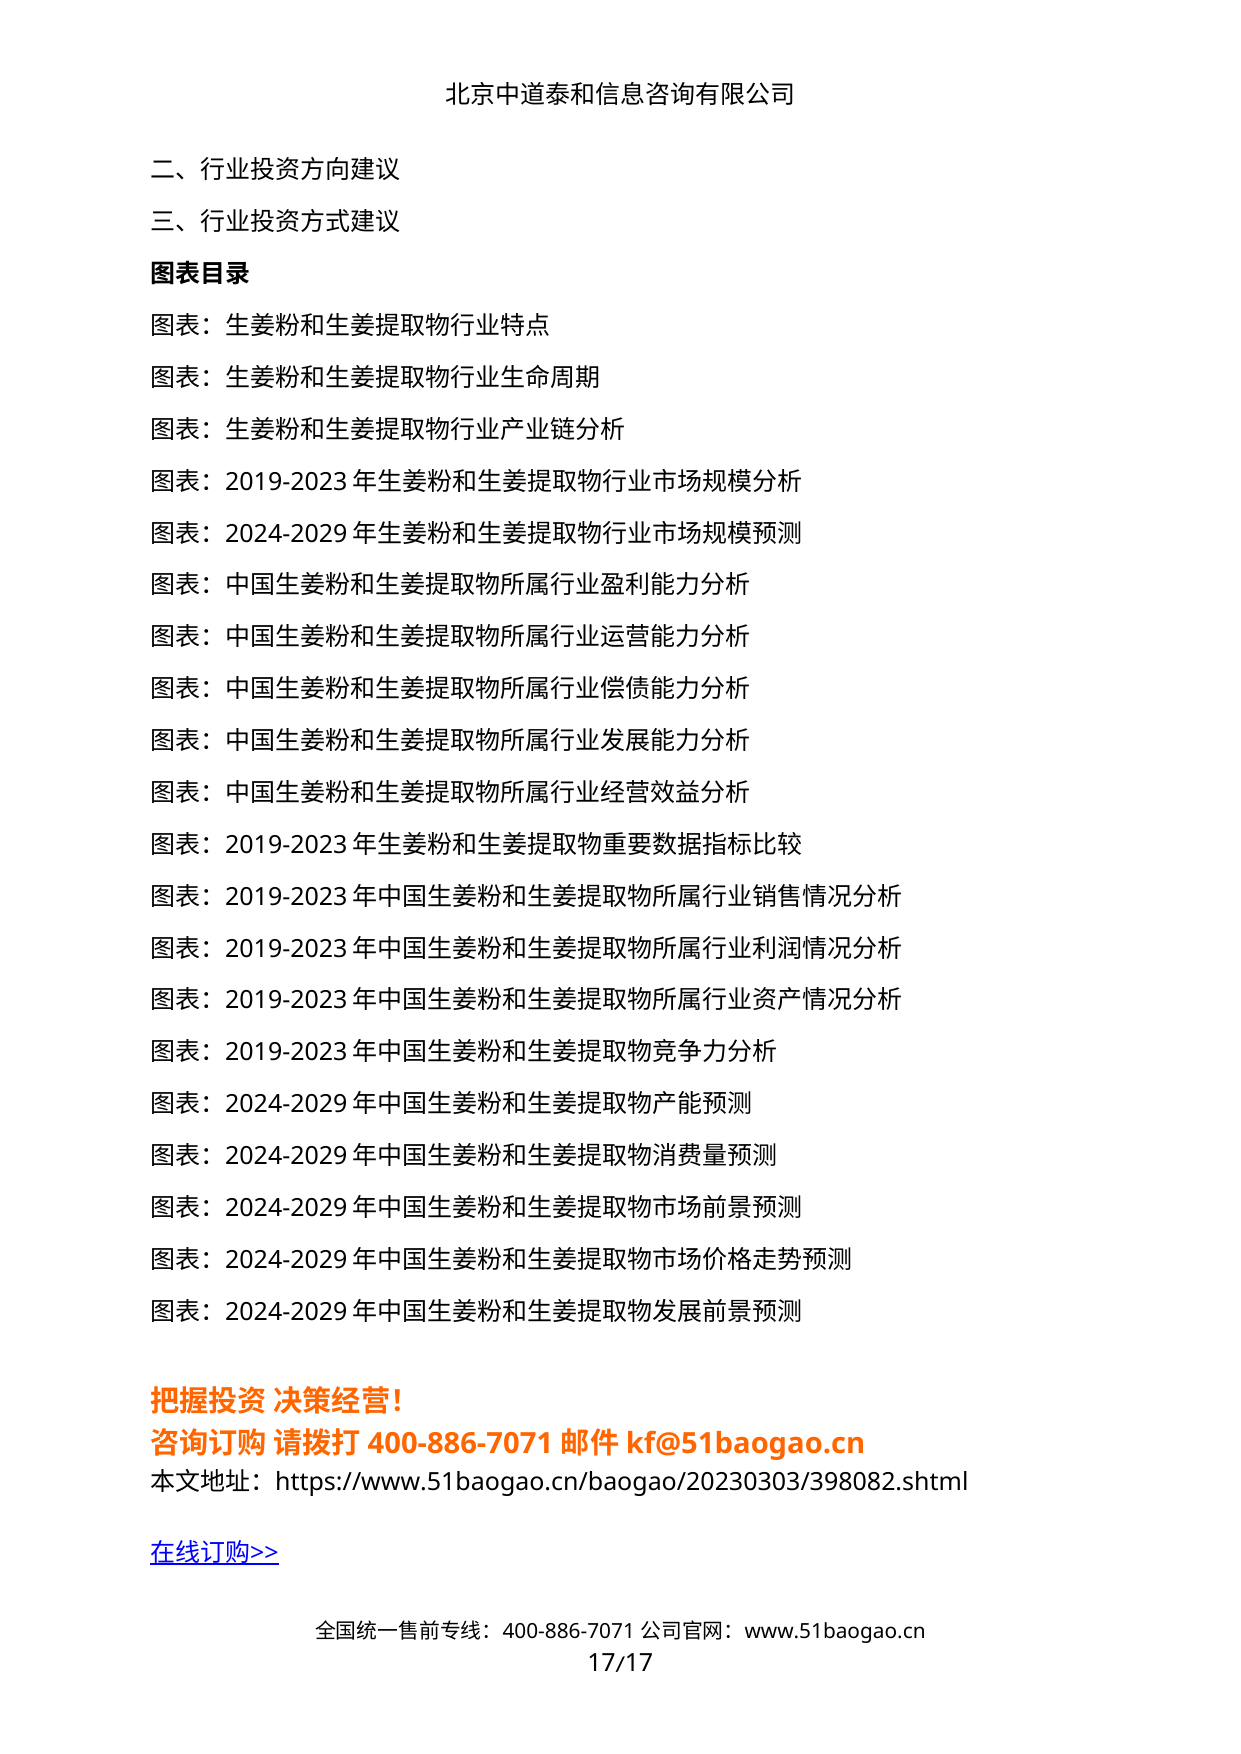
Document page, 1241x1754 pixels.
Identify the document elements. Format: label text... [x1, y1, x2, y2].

text 图表：2019-2023年中国生姜粉和生姜提取物所属行业利润情况分析 [150, 928, 1090, 964]
text 图表：2024-2029年中国生姜粉和生姜提取物市场价格走势预测 [150, 1239, 1090, 1276]
text 二、行业投资方向建议 [150, 150, 1090, 186]
text 图表：中国生姜粉和生姜提取物所属行业经营效益分析 [150, 772, 1090, 809]
text 图表：2024-2029年中国生姜粉和生姜提取物发展前景预测 [150, 1291, 1090, 1327]
text 图表：中国生姜粉和生姜提取物所属行业盈利能力分析 [150, 565, 1090, 601]
text 图表：中国生姜粉和生姜提取物所属行业运营能力分析 [150, 617, 1090, 653]
text 图表：2024-2029年中国生姜粉和生姜提取物市场前景预测 [150, 1187, 1090, 1224]
text 图表：2019-2023年中国生姜粉和生姜提取物竞争力分析 [150, 1032, 1090, 1068]
text 图表：生姜粉和生姜提取物行业生命周期 [150, 357, 1090, 394]
text 图表：2019-2023年中国生姜粉和生姜提取物所属行业资产情况分析 [150, 980, 1090, 1016]
text 在线订购>> [150, 1498, 1090, 1568]
text 把握投资 决策经营！咨询订购 请拨打 400-886-7071 邮件 kf@51baogao.cn本文地址：https://www.51baogao.cn/baogao/20230303/398082.shtml [150, 1343, 1090, 1498]
text 三、行业投资方式建议 [150, 202, 1090, 238]
text 图表：中国生姜粉和生姜提取物所属行业偿债能力分析 [150, 669, 1090, 705]
text 图表：2024-2029年生姜粉和生姜提取物行业市场规模预测 [150, 513, 1090, 549]
text 图表目录 [150, 254, 1090, 290]
text 图表：2019-2023年生姜粉和生姜提取物行业市场规模分析 [150, 461, 1090, 497]
text 图表：生姜粉和生姜提取物行业特点 [150, 306, 1090, 342]
text 图表：生姜粉和生姜提取物行业产业链分析 [150, 409, 1090, 446]
text 图表：2024-2029年中国生姜粉和生姜提取物消费量预测 [150, 1136, 1090, 1172]
text 图表：中国生姜粉和生姜提取物所属行业发展能力分析 [150, 721, 1090, 757]
text 图表：2024-2029年中国生姜粉和生姜提取物产能预测 [150, 1084, 1090, 1120]
text 图表：2019-2023年生姜粉和生姜提取物重要数据指标比较 [150, 824, 1090, 861]
text 图表：2019-2023年中国生姜粉和生姜提取物所属行业销售情况分析 [150, 876, 1090, 912]
